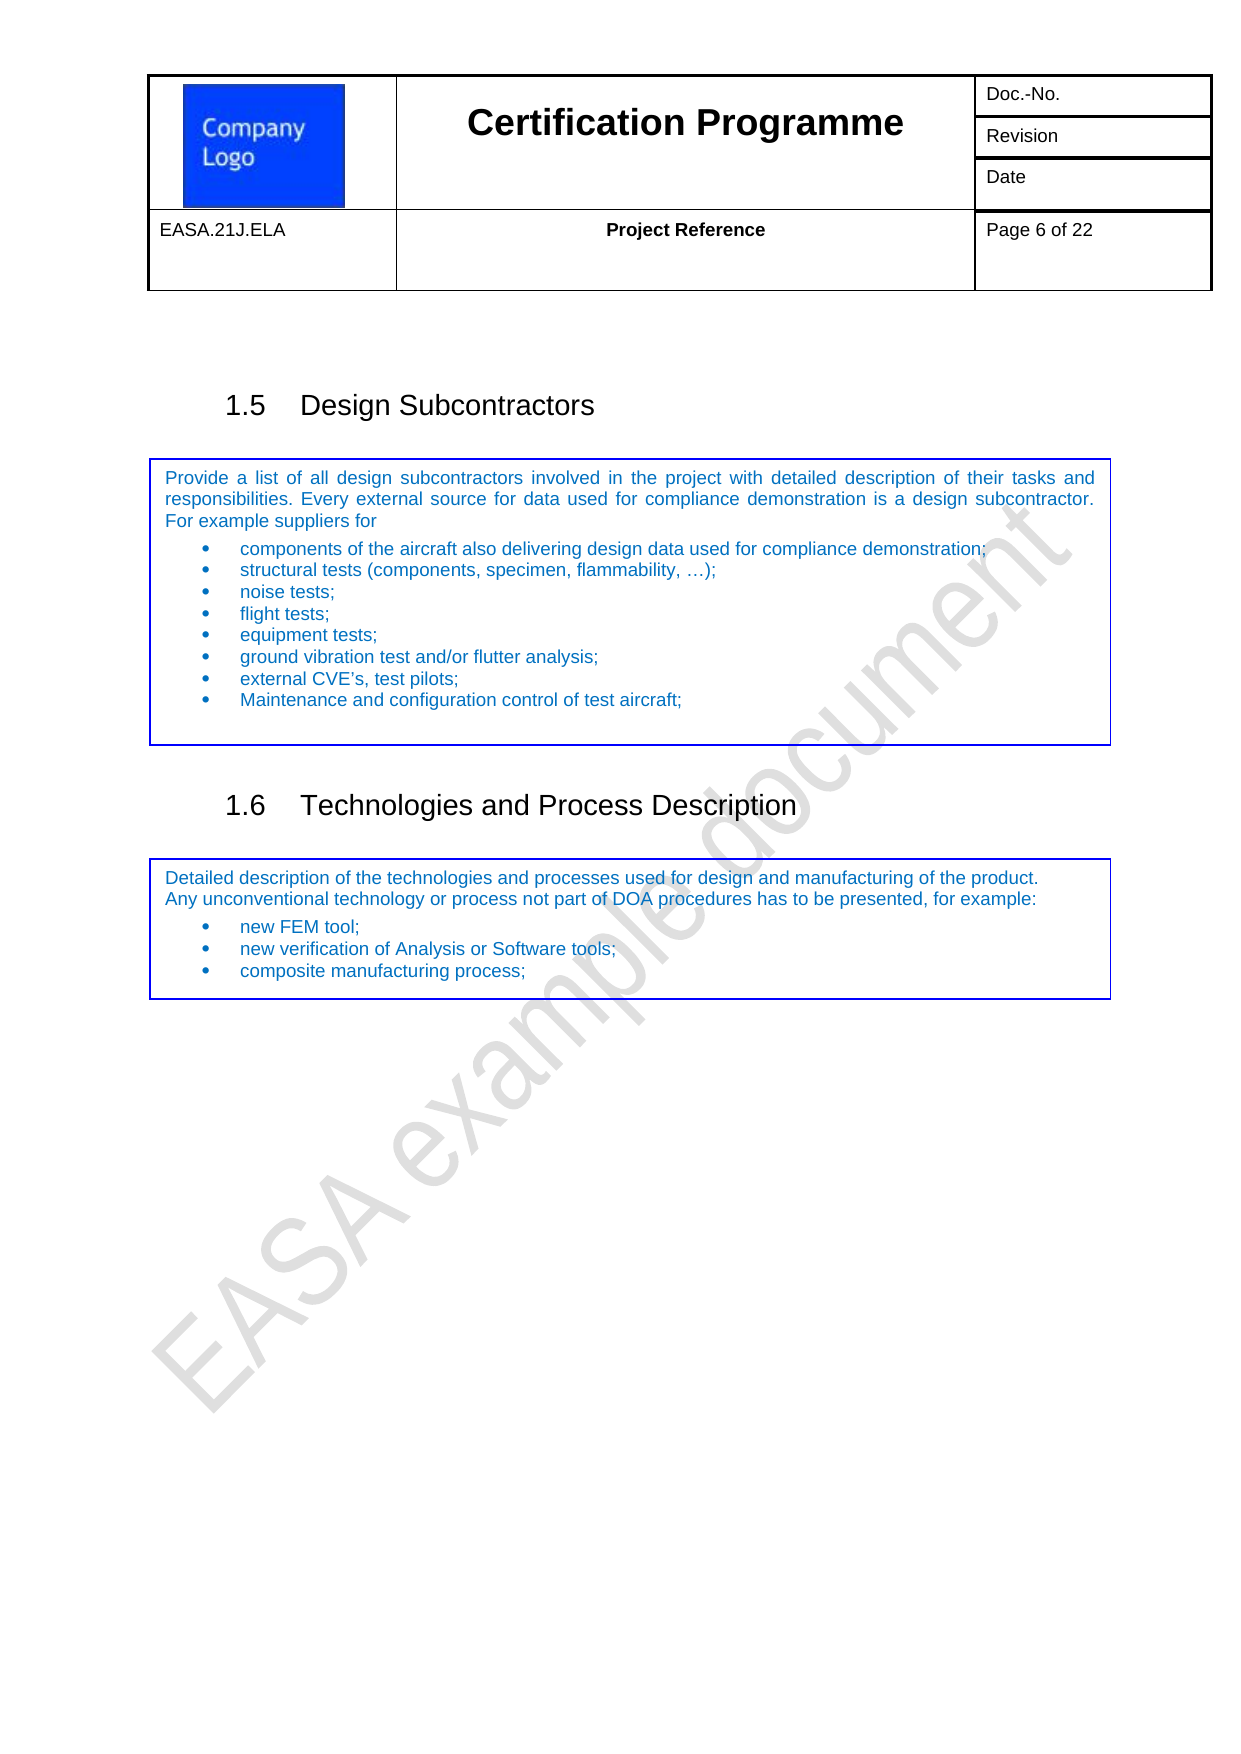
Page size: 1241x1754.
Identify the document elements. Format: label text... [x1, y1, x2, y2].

subtitle Design Subcontractors [225, 388, 1090, 422]
picture [183, 84, 345, 208]
subtitle Technologies and Process Description [225, 788, 1090, 822]
